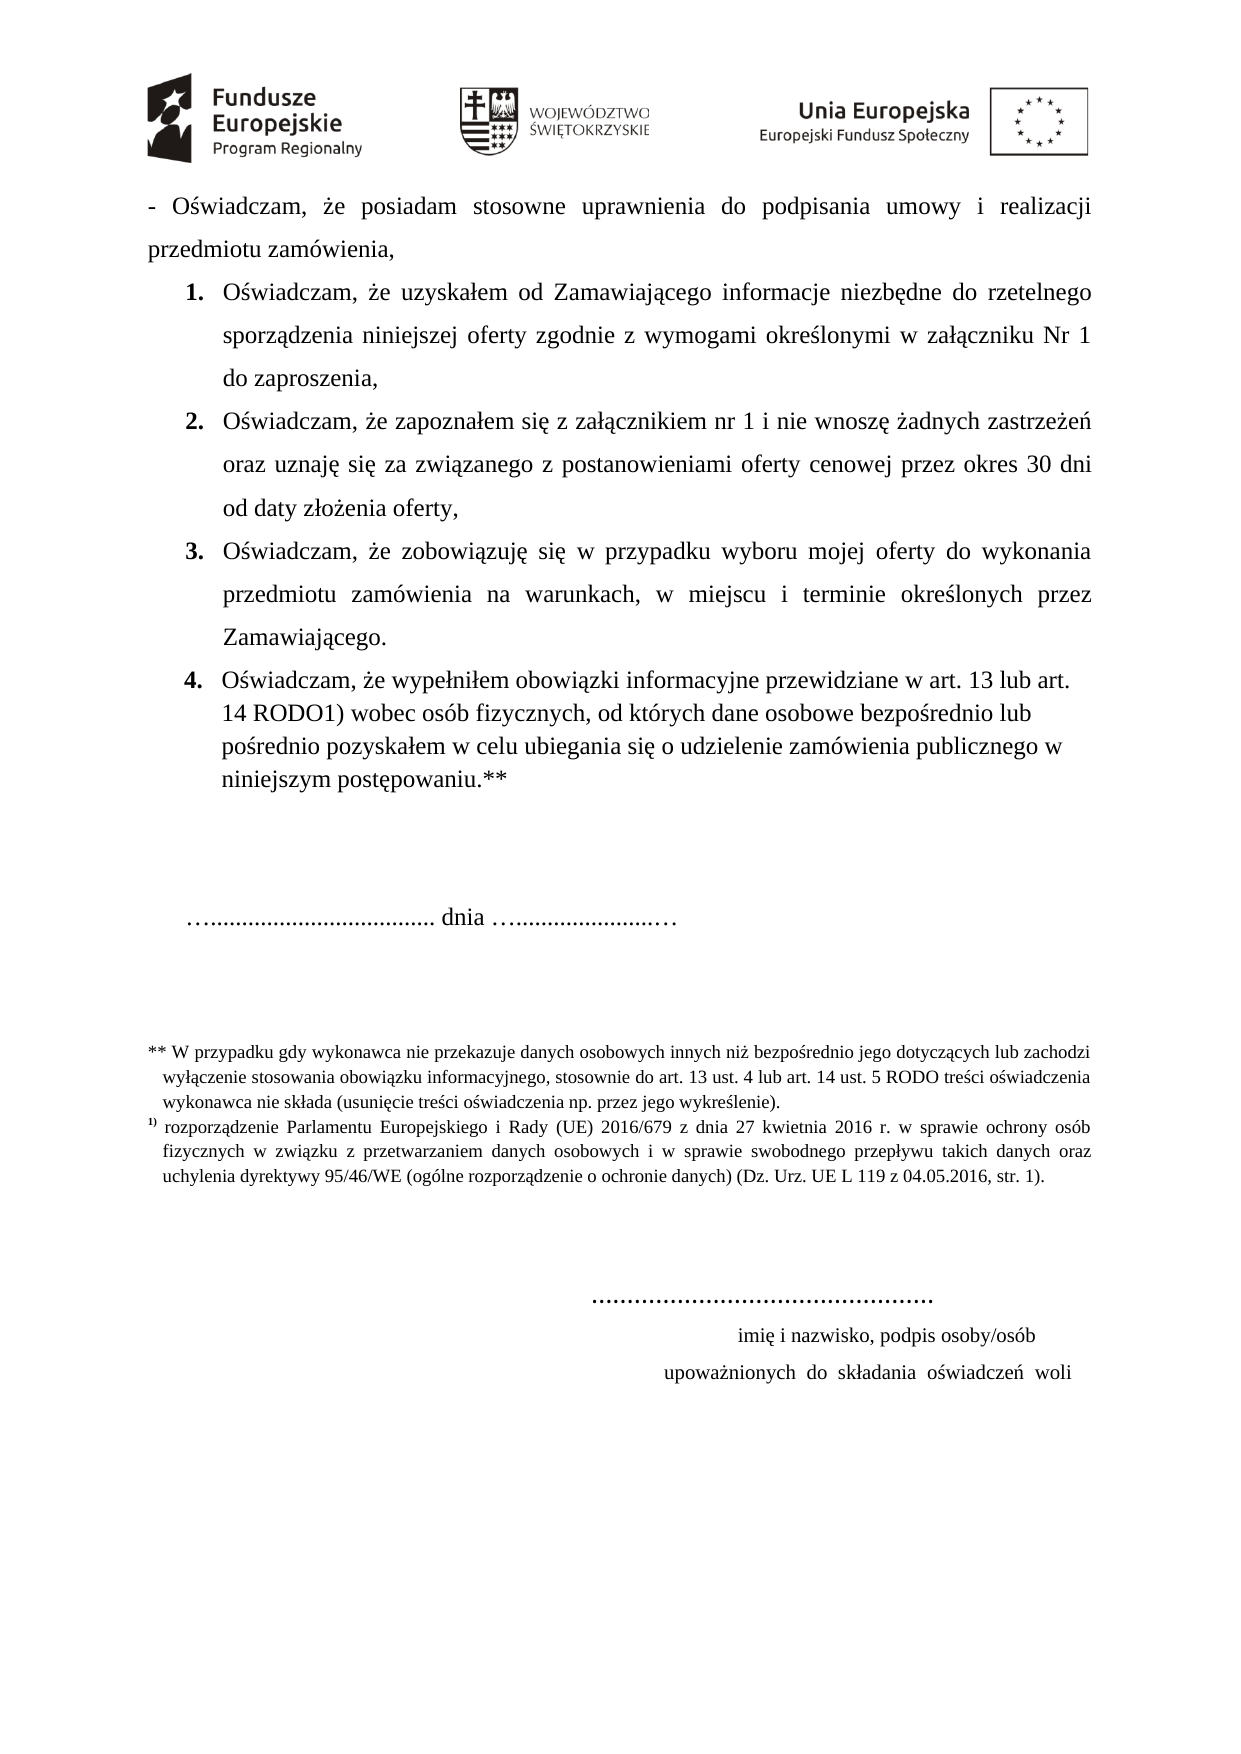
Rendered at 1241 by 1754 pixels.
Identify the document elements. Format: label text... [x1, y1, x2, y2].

text upoważnionych do składania oświadczeń woli [185, 1359, 1072, 1410]
text - Oświadczam, że posiadam stosowne uprawnienia do podpisania umowy i realizacji przedmiotu zamówienia, [148, 191, 1093, 263]
list Oświadczam, że zapoznałem się z załącznikiem nr 1 i nie wnoszę żadnych zastrzeżeń oraz uznaję się za związanego z postanowieniami oferty cenowej przez okres 30 dni od daty złożenia oferty, [185, 406, 1093, 521]
text ….................................... dnia …......................… [185, 902, 1072, 931]
list ** W przypadku gdy wykonawca nie przekazuje danych osobowych innych niż bezpośrednio jego dotyczących lub zachodzi wyłączenie stosowania obowiązku informacyjnego, stosownie do art. 13 ust. 4 lub art. 14 ust. 5 RODO treści oświadczenia wykonawca nie składa (usunięcie treści oświadczenia np. przez jego wykreślenie). [148, 1041, 1093, 1112]
text imię i nazwisko, podpis osoby/osób [185, 1323, 1072, 1347]
list Oświadczam, że zobowiązuję się w przypadku wyboru mojej oferty do wykonania przedmiotu zamówienia na warunkach, w miejscu i terminie określonych przez Zamawiającego. [185, 536, 1093, 651]
list Oświadczam, że uzyskałem od Zamawiającego informacje niezbędne do rzetelnego sporządzenia niniejszej oferty zgodnie z wymogami określonymi w załączniku Nr 1 do zaproszenia, [185, 277, 1093, 392]
list Oświadczam, że wypełniłem obowiązki informacyjne przewidziane w art. 13 lub art. 14 RODO1) wobec osób fizycznych, od których dane osobowe bezpośrednio lub pośrednio pozyskałem w celu ubiegania się o udzielenie zamówienia publicznego w niniejszym postępowaniu.** [184, 665, 1093, 793]
picture [757, 73, 1089, 163]
picture [460, 73, 649, 163]
list 1) rozporządzenie Parlamentu Europejskiego i Rady (UE) 2016/679 z dnia 27 kwietnia 2016 r. w sprawie ochrony osób fizycznych w związku z przetwarzaniem danych osobowych i w sprawie swobodnego przepływu takich danych oraz uchylenia dyrektywy 95/46/WE (ogólne rozporządzenie o ochronie danych) (Dz. Urz. UE L 119 z 04.05.2016, str. 1). [148, 1116, 1093, 1187]
text ………………………………………… [591, 1257, 1072, 1311]
picture [147, 73, 362, 163]
